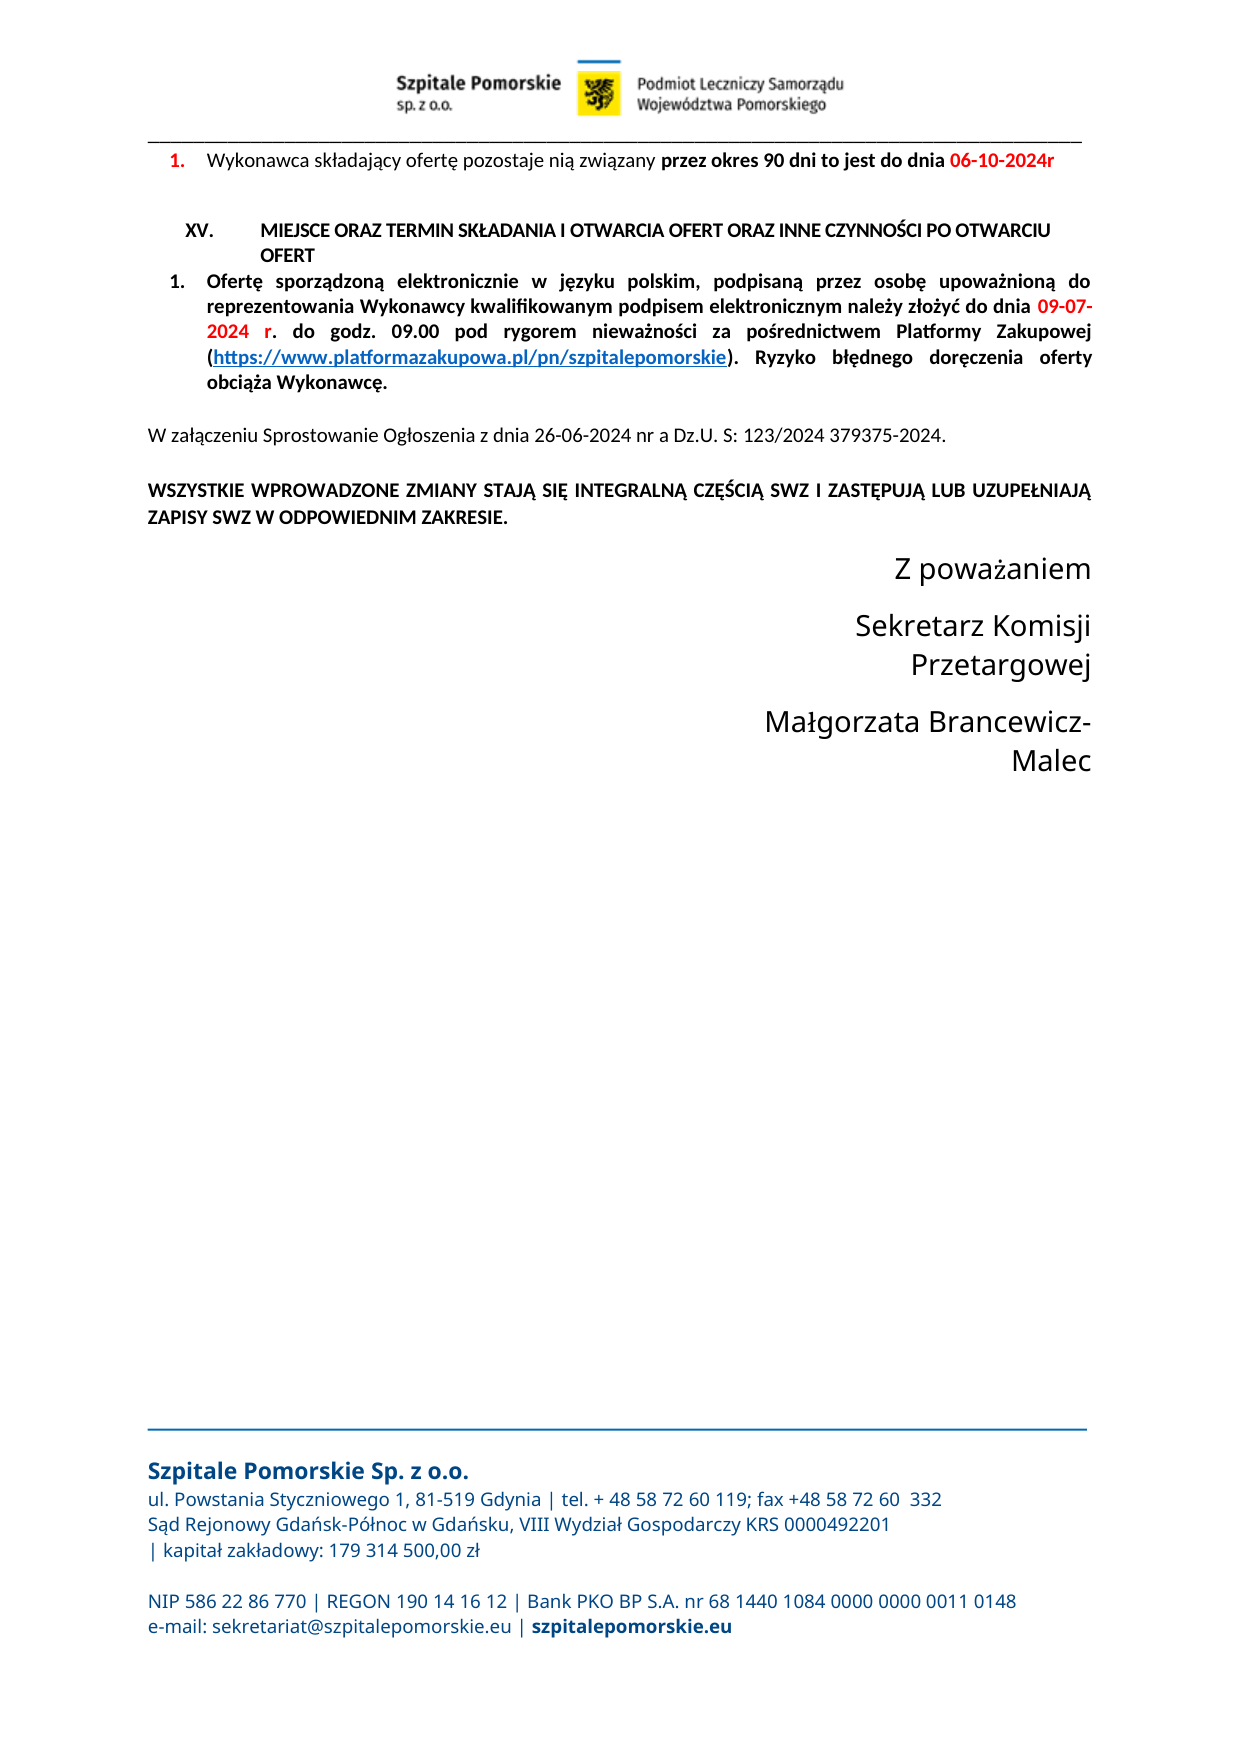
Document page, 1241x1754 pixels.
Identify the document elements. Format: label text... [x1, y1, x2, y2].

text Małgorzata Brancewicz-Malec [748, 701, 1091, 780]
list Ofertę sporządzoną elektronicznie w języku polskim, podpisaną przez osobę upoważnioną do reprezentowania Wykonawcy kwalifikowanym podpisem elektronicznym należy złożyć do dnia 09-07-2024 r. do godz. 09.00 pod rygorem nieważności za pośrednictwem Platformy Zakupowej (https://www.platformazakupowa.pl/pn/szpitalepomorskie). Ryzyko błędnego doręczenia oferty obciąża Wykonawcę. [169, 268, 1093, 395]
picture [395, 59, 845, 119]
text WSZYSTKIE WPROWADZONE ZMIANY STAJĄ SIĘ INTEGRALNĄ CZĘŚCIĄ SWZ I ZASTĘPUJĄ LUB UZUPEŁNIAJĄ ZAPISY SWZ W ODPOWIEDNIM ZAKRESIE. [148, 477, 1093, 530]
text Z poważaniem [748, 549, 1091, 588]
list Wykonawca składający ofertę pozostaje nią związany przez okres 90 dni to jest do dnia 06-10-2024r [169, 148, 1093, 173]
list MIEJSCE ORAZ TERMIN SKŁADANIA I OTWARCIA OFERT ORAZ INNE CZYNNOŚCI PO OTWARCIU OFERT [185, 217, 1093, 268]
text Sekretarz Komisji Przetargowej [748, 605, 1091, 684]
text W załączeniu Sprostowanie Ogłoszenia z dnia 26-06-2024 nr a Dz.U. S: 123/2024 379375-2024. [148, 422, 1093, 448]
